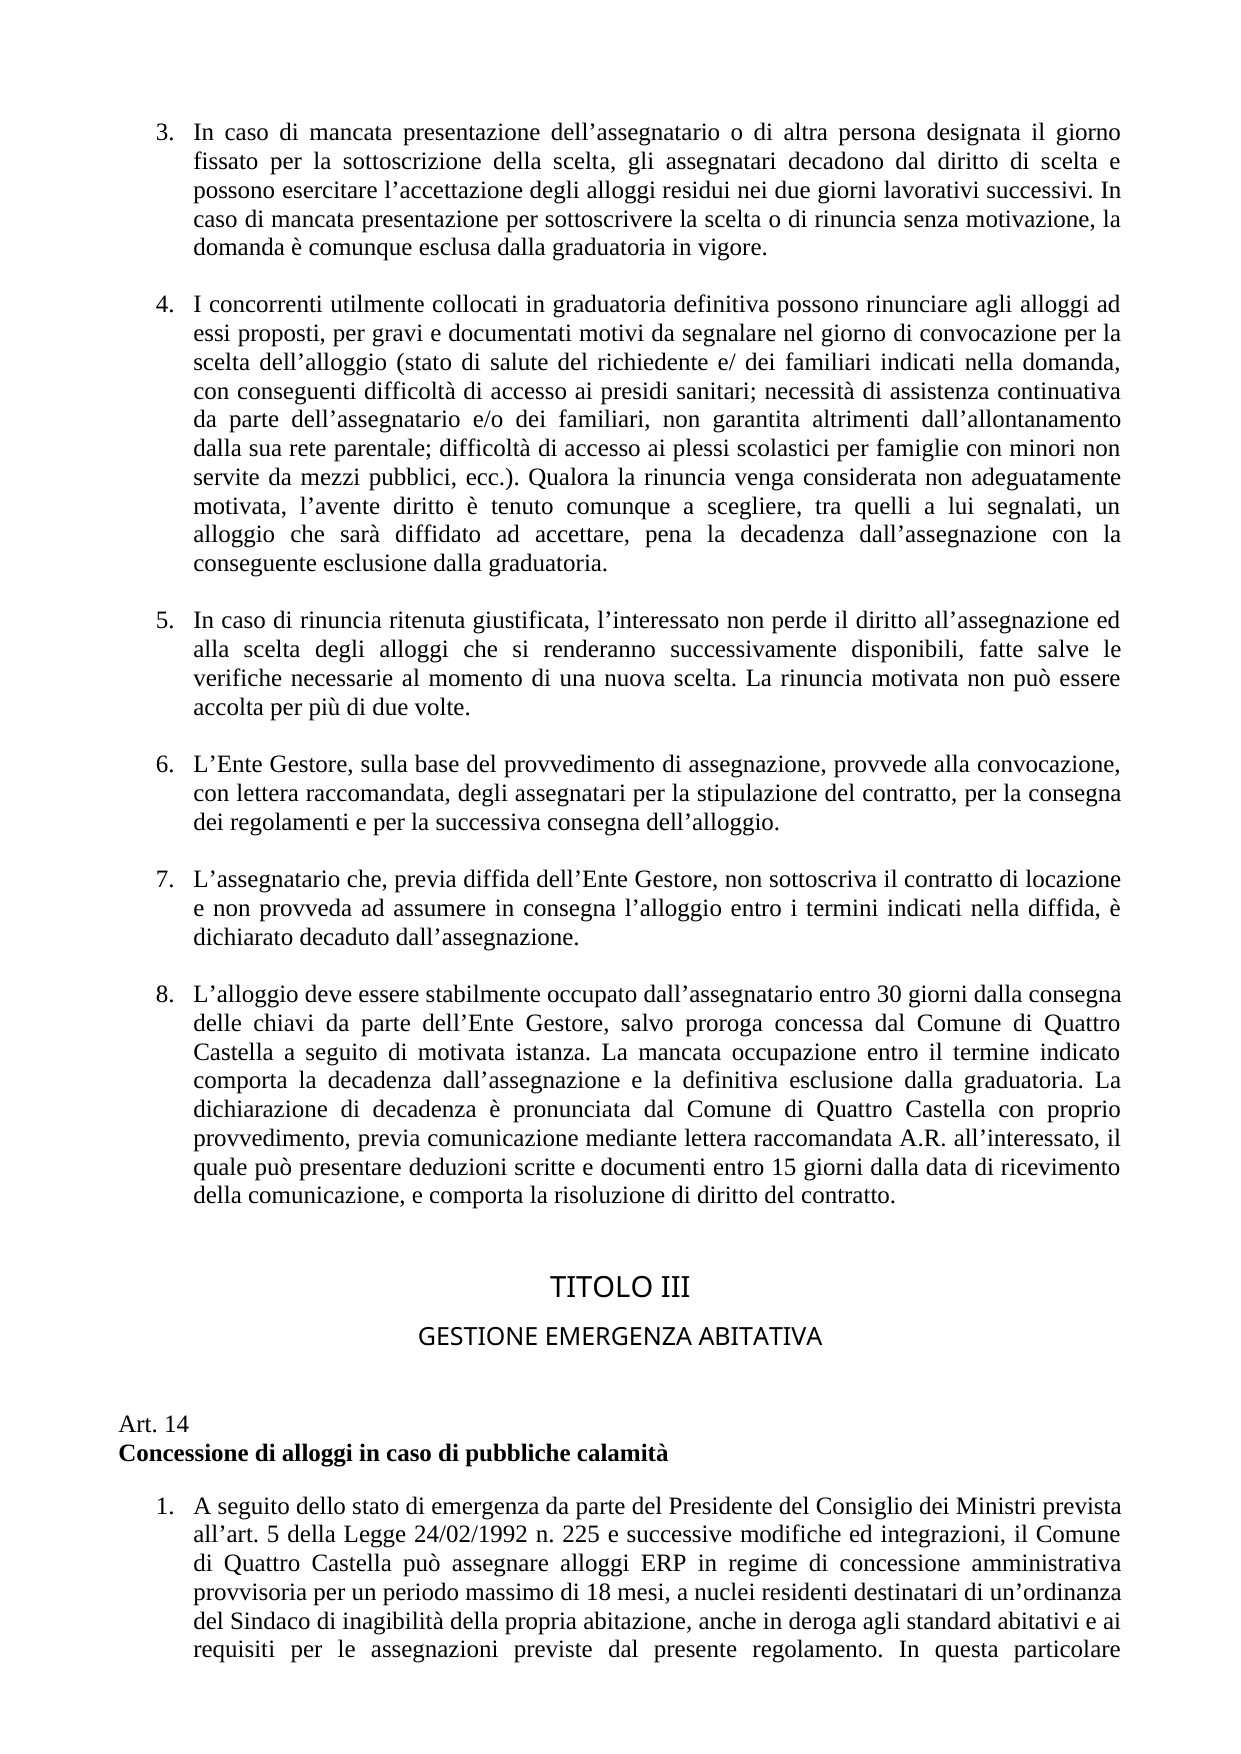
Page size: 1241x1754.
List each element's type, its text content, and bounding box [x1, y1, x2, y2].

list L’Ente Gestore, sulla base del provvedimento di assegnazione, provvede alla convocazione, con lettera raccomandata, degli assegnatari per la stipulazione del contratto, per la consegna dei regolamenti e per la successiva consegna dell’alloggio. [156, 749, 1122, 836]
subtitle GESTIONE EMERGENZA ABITATIVA [118, 1318, 1122, 1352]
text TITOLO III [118, 1266, 1122, 1306]
list L’alloggio deve essere stabilmente occupato dall’assegnatario entro 30 giorni dalla consegna delle chiavi da parte dell’Ente Gestore, salvo proroga concessa dal Comune di Quattro Castella a seguito di motivata istanza. La mancata occupazione entro il termine indicato comporta la decadenza dall’assegnazione e la definitiva esclusione dalla graduatoria. La dichiarazione di decadenza è pronunciata dal Comune di Quattro Castella con proprio provvedimento, previa comunicazione mediante lettera raccomandata A.R. all’interessato, il quale può presentare deduzioni scritte e documenti entro 15 giorni dalla data di ricevimento della comunicazione, e comporta la risoluzione di diritto del contratto. [156, 979, 1122, 1209]
list I concorrenti utilmente collocati in graduatoria definitiva possono rinunciare agli alloggi ad essi proposti, per gravi e documentati motivi da segnalare nel giorno di convocazione per la scelta dell’alloggio (stato di salute del richiedente e/ dei familiari indicati nella domanda, con conseguenti difficoltà di accesso ai presidi sanitari; necessità di assistenza continuativa da parte dell’assegnatario e/o dei familiari, non garantita altrimenti dall’allontanamento dalla sua rete parentale; difficoltà di accesso ai plessi scolastici per famiglie con minori non servite da mezzi pubblici, ecc.). Qualora la rinuncia venga considerata non adeguatamente motivata, l’avente diritto è tenuto comunque a scegliere, tra quelli a lui segnalati, un alloggio che sarà diffidato ad accettare, pena la decadenza dall’assegnazione con la conseguente esclusione dalla graduatoria. [156, 289, 1122, 577]
list In caso di rinuncia ritenuta giustificata, l’interessato non perde il diritto all’assegnazione ed alla scelta degli alloggi che si renderanno successivamente disponibili, fatte salve le verifiche necessarie al momento di una nuova scelta. La rinuncia motivata non può essere accolta per più di due volte. [156, 606, 1122, 721]
text Art. 14 [118, 1409, 1122, 1438]
subtitle Concessione di alloggi in caso di pubbliche calamità [118, 1438, 1122, 1467]
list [156, 1491, 1122, 1663]
list In caso di mancata presentazione dell’assegnatario o di altra persona designata il giorno fissato per la sottoscrizione della scelta, gli assegnatari decadono dal diritto di scelta e possono esercitare l’accettazione degli alloggi residui nei due giorni lavorativi successivi. In caso di mancata presentazione per sottoscrivere la scelta o di rinuncia senza motivazione, la domanda è comunque esclusa dalla graduatoria in vigore. [156, 117, 1122, 261]
list L’assegnatario che, previa diffida dell’Ente Gestore, non sottoscriva il contratto di locazione e non provveda ad assumere in consegna l’alloggio entro i termini indicati nella diffida, è dichiarato decaduto dall’assegnazione. [156, 864, 1122, 951]
